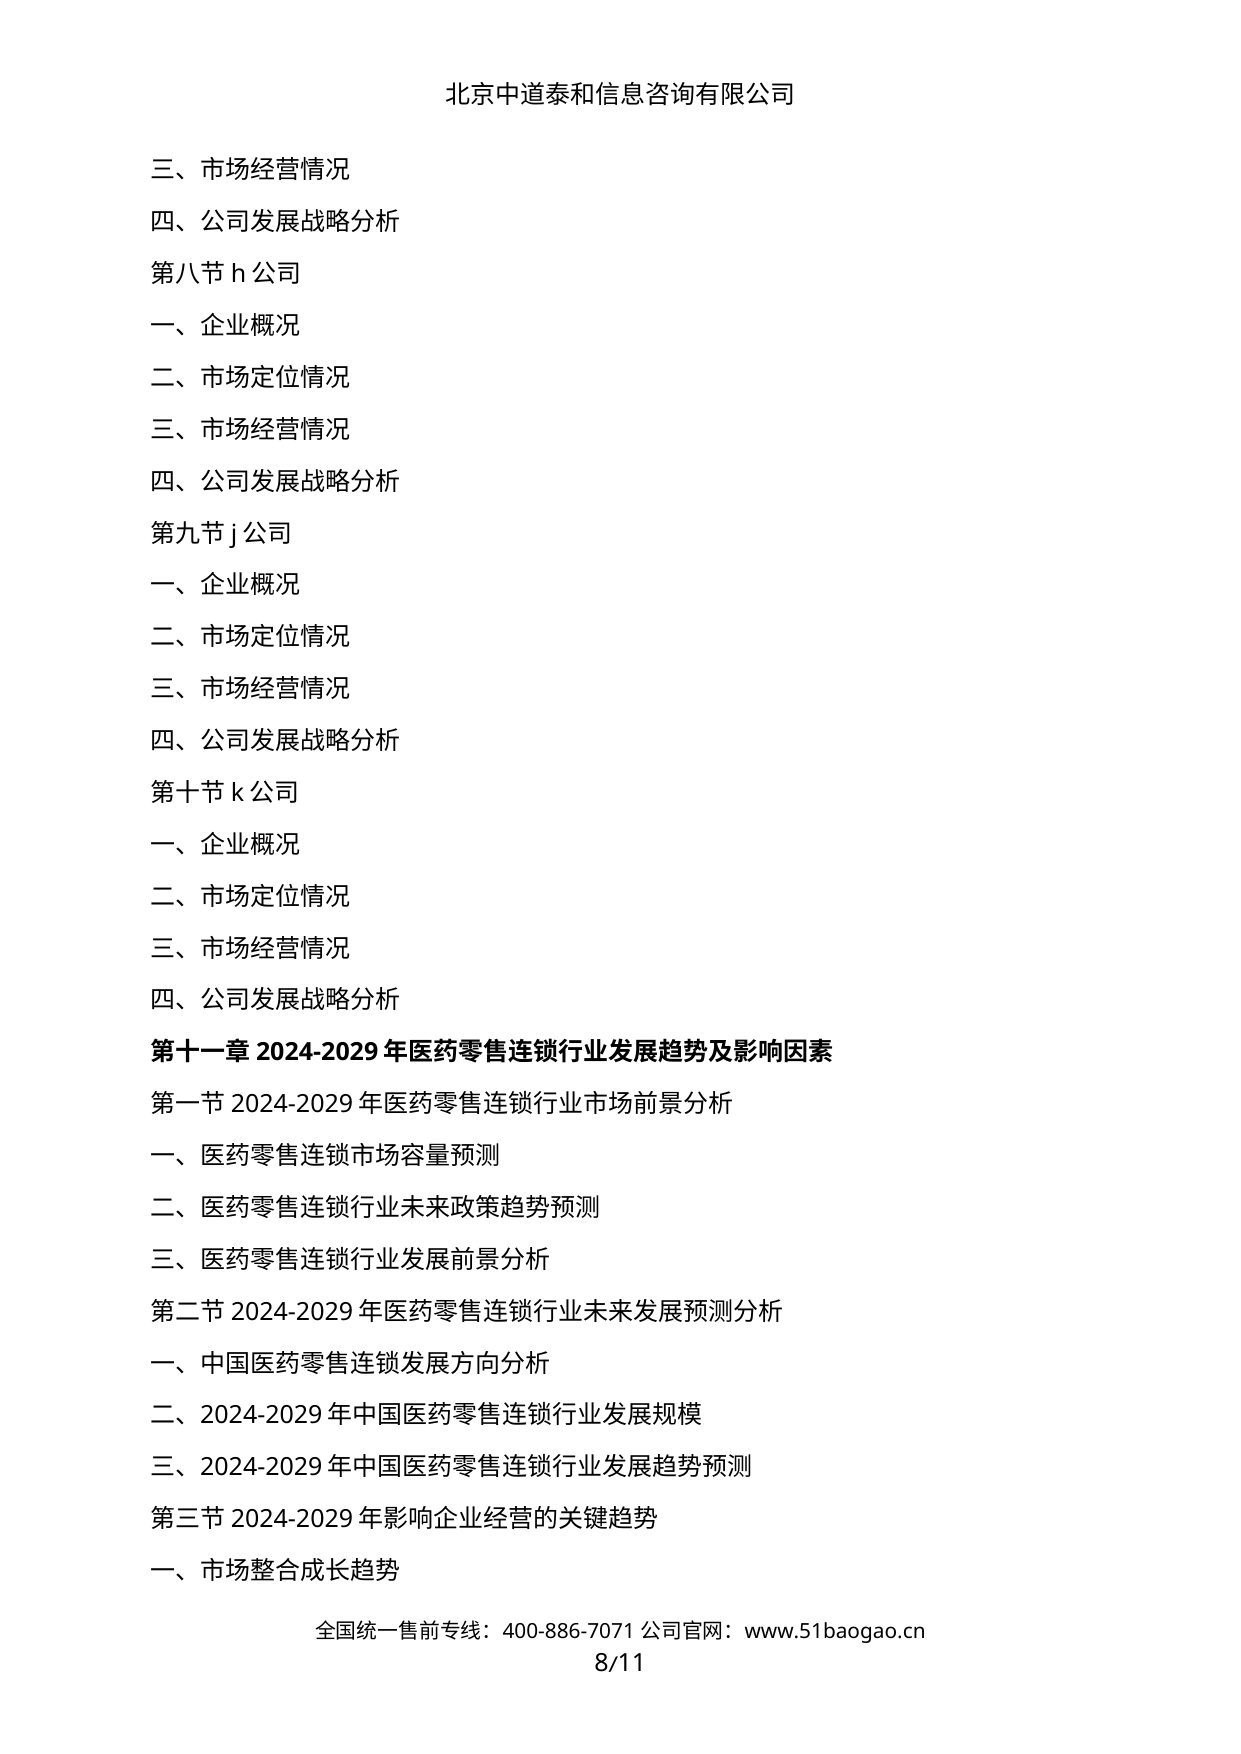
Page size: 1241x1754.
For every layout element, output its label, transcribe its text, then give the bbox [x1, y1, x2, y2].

text 四、公司发展战略分析 [150, 980, 1090, 1016]
text 第二节 2024-2029年医药零售连锁行业未来发展预测分析 [150, 1291, 1090, 1327]
text 一、中国医药零售连锁发展方向分析 [150, 1343, 1090, 1379]
text 四、公司发展战略分析 [150, 202, 1090, 238]
text 三、医药零售连锁行业发展前景分析 [150, 1239, 1090, 1276]
text 三、市场经营情况 [150, 150, 1090, 186]
text 一、企业概况 [150, 306, 1090, 342]
text 第十一章 2024-2029年医药零售连锁行业发展趋势及影响因素 [150, 1032, 1090, 1068]
text 一、医药零售连锁市场容量预测 [150, 1136, 1090, 1172]
text 二、市场定位情况 [150, 357, 1090, 394]
text 二、医药零售连锁行业未来政策趋势预测 [150, 1187, 1090, 1224]
text 三、2024-2029年中国医药零售连锁行业发展趋势预测 [150, 1447, 1090, 1483]
text 第九节 j公司 [150, 513, 1090, 549]
text 一、企业概况 [150, 565, 1090, 601]
text 二、市场定位情况 [150, 617, 1090, 653]
text 一、市场整合成长趋势 [150, 1551, 1090, 1587]
text 第一节 2024-2029年医药零售连锁行业市场前景分析 [150, 1084, 1090, 1120]
text 三、市场经营情况 [150, 928, 1090, 964]
text 二、2024-2029年中国医药零售连锁行业发展规模 [150, 1395, 1090, 1431]
text 四、公司发展战略分析 [150, 721, 1090, 757]
text 三、市场经营情况 [150, 669, 1090, 705]
text 三、市场经营情况 [150, 409, 1090, 446]
text 第三节 2024-2029年影响企业经营的关键趋势 [150, 1499, 1090, 1535]
text 二、市场定位情况 [150, 876, 1090, 912]
text 第八节 h公司 [150, 254, 1090, 290]
text 四、公司发展战略分析 [150, 461, 1090, 497]
text 一、企业概况 [150, 824, 1090, 861]
text 第十节 k公司 [150, 772, 1090, 809]
